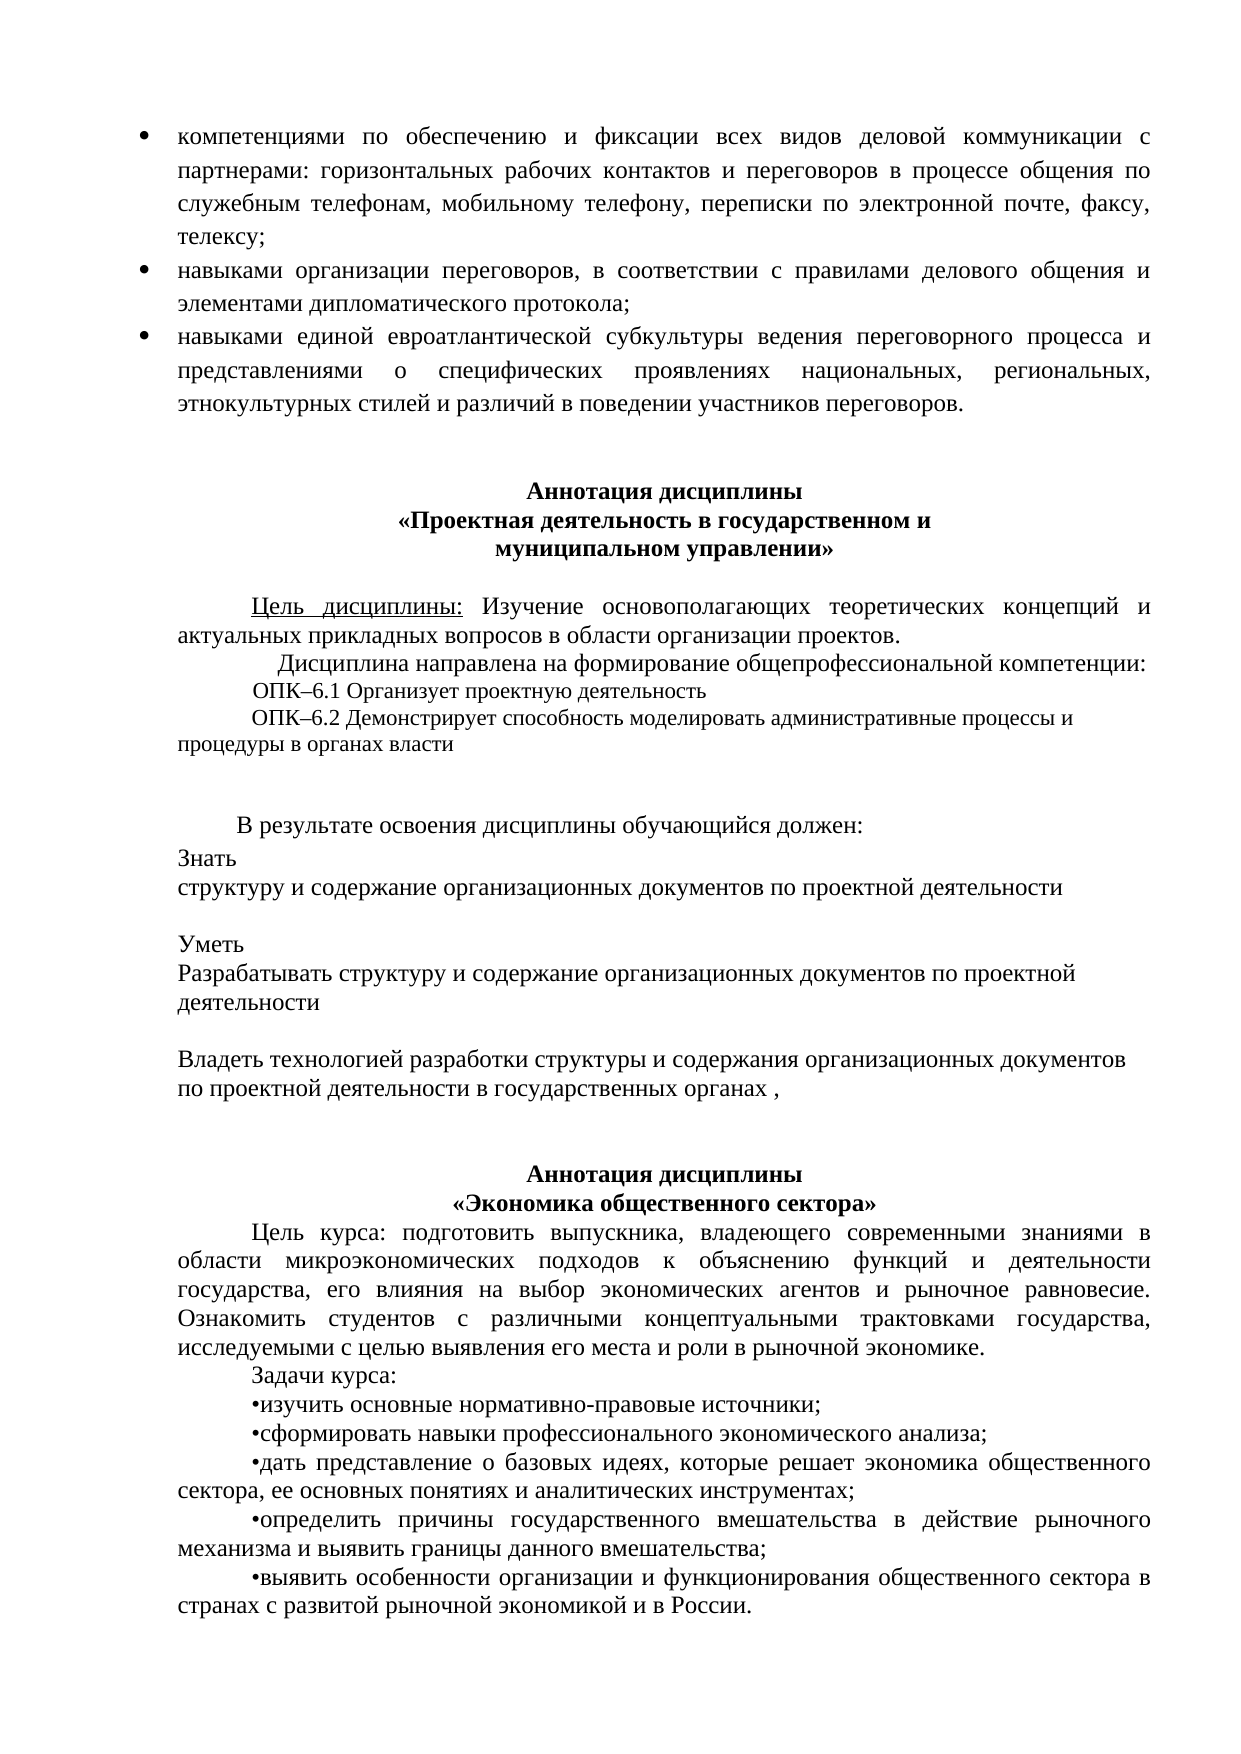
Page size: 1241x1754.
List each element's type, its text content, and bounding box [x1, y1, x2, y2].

text Аннотация дисциплины [177, 476, 1152, 505]
text структуру и содержание организационных документов по проектной деятельности [177, 872, 1152, 901]
text •сформировать навыки профессионального экономического анализа; [177, 1418, 1152, 1447]
text ОПК–6.1 Организует проектную деятельность [177, 677, 1152, 704]
text «Экономика общественного сектора» [177, 1188, 1152, 1217]
text Уметь [177, 929, 1152, 958]
text ОПК–6.2 Демонстрирует способность моделировать административные процессы и процедуры в органах власти [177, 704, 1152, 756]
text Знать [177, 843, 1152, 872]
text •дать представление о базовых идеях, которые решает экономика общественного сектора, ее основных понятиях и аналитических инструментах; [177, 1447, 1152, 1504]
text •выявить особенности организации и функционирования общественного сектора в странах с развитой рыночной экономикой и в России. [177, 1562, 1152, 1619]
text «Проектная деятельность в государственном и [177, 505, 1152, 533]
text Задачи курса: [177, 1361, 1152, 1389]
text •изучить основные нормативно-правовые источники; [177, 1389, 1152, 1418]
text •определить причины государственного вмешательства в действие рыночного механизма и выявить границы данного вмешательства; [177, 1504, 1152, 1562]
text Цель курса: подготовить выпускника, владеющего современными знаниями в области микроэкономических подходов к объяснению функций и деятельности государства, его влияния на выбор экономических агентов и рыночное равновесие. Ознакомить студентов с различными концептуальными трактовками государства, исследуемыми с целью выявления его места и роли в рыночной экономике. [177, 1217, 1152, 1361]
text Аннотация дисциплины [177, 1159, 1152, 1188]
text Дисциплина направлена на формирование общепрофессиональной компетенции: [215, 648, 1152, 677]
text Цель дисциплины: Изучение основополагающих теоретических концепций и актуальных прикладных вопросов в области организации проектов. [177, 591, 1152, 648]
list навыками организации переговоров, в соответствии с правилами делового общения и элементами дипломатического протокола; [140, 251, 1152, 318]
list компетенциями по обеспечению и фиксации всех видов деловой коммуникации с партнерами: горизонтальных рабочих контактов и переговоров в процессе общения по служебным телефонам, мобильному телефону, переписки по электронной почте, факсу, телексу; [140, 118, 1152, 251]
text муниципальном управлении» [177, 533, 1152, 562]
text В результате освоения дисциплины обучающийся должен: [177, 810, 1152, 839]
list навыками единой евроатлантической субкультуры ведения переговорного процесса и представлениями о специфических проявлениях национальных, региональных, этнокультурных стилей и различий в поведении участников переговоров. [140, 318, 1152, 418]
text Разрабатывать структуру и содержание организационных документов по проектной деятельности [177, 958, 1152, 1016]
text Владеть технологией разработки структуры и содержания организационных документов по проектной деятельности в государственных органах , [177, 1044, 1152, 1102]
